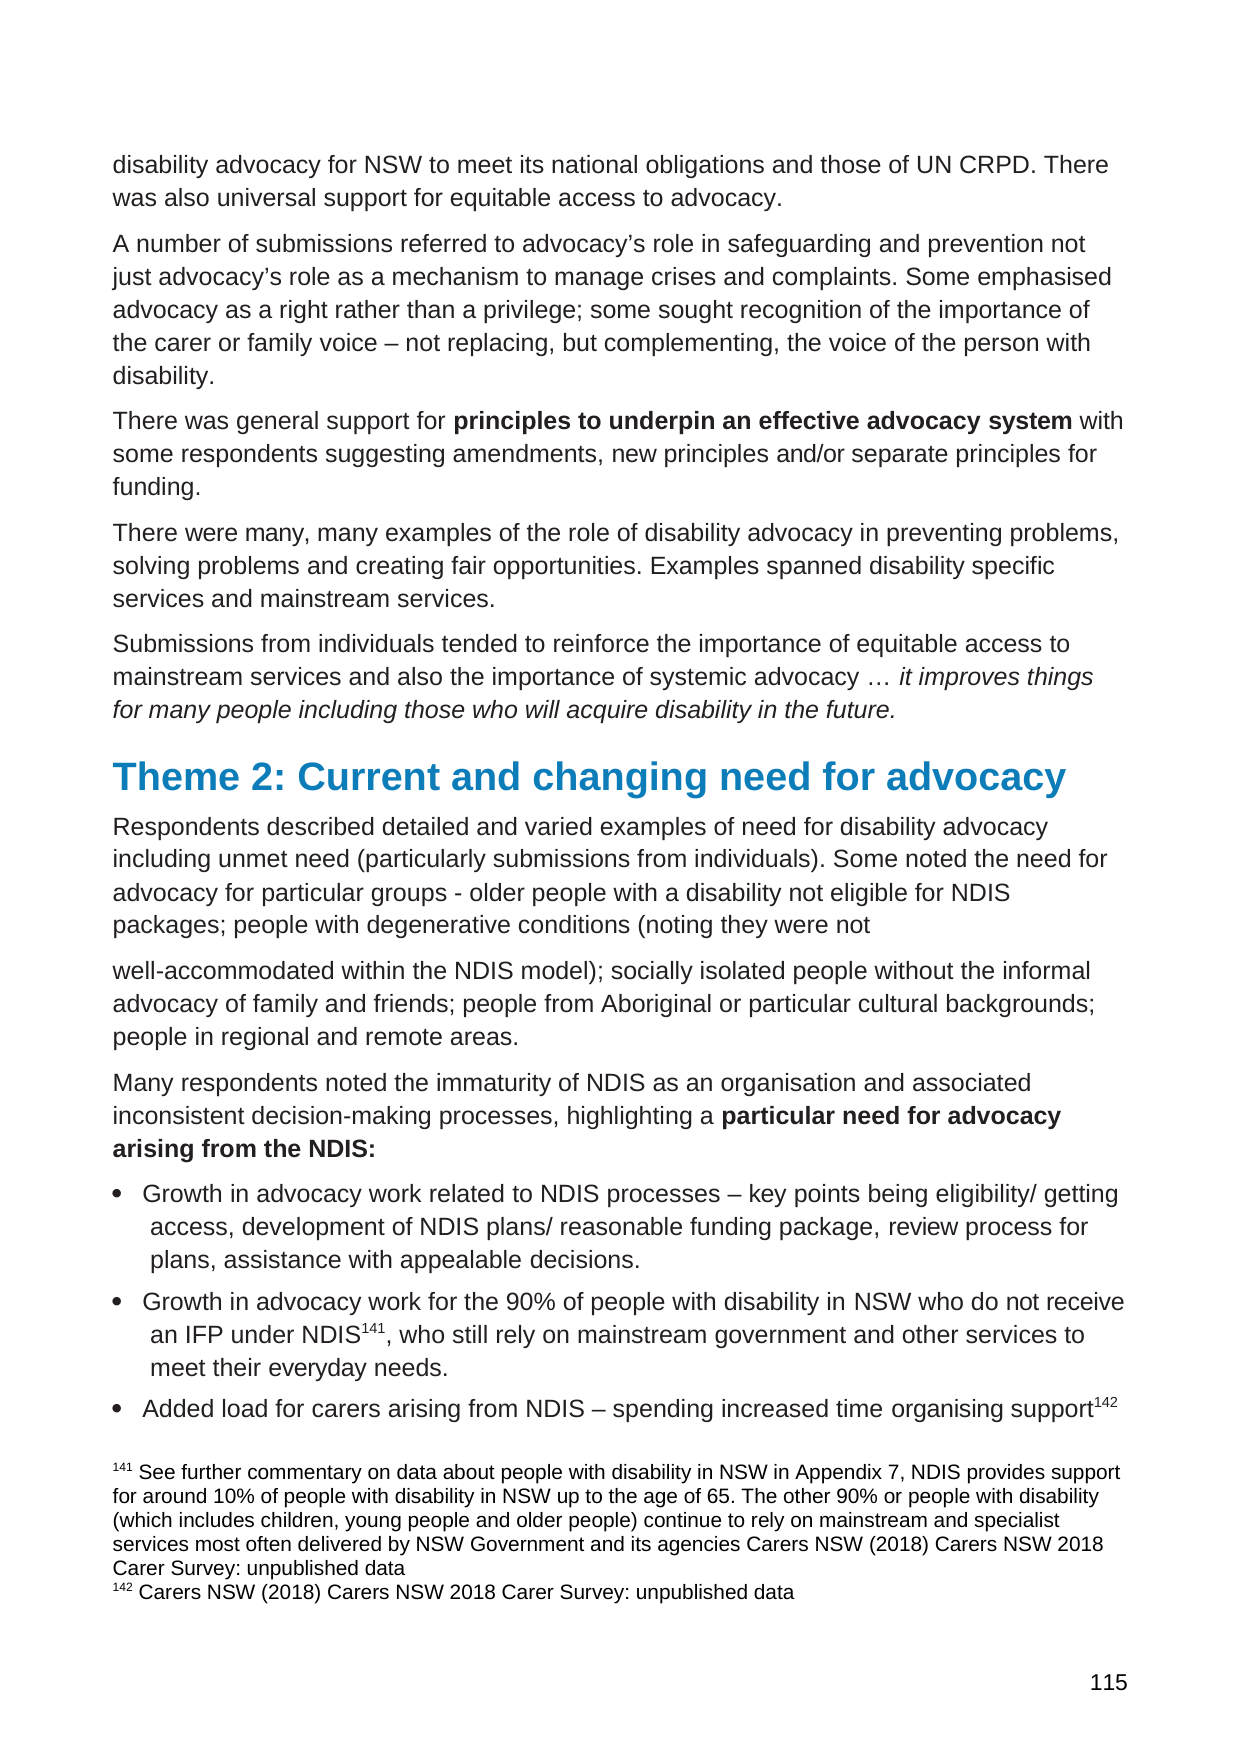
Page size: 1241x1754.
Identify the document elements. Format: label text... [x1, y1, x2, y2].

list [112, 1394, 1128, 1423]
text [112, 150, 1128, 212]
text There were many, many examples of the role of disability advocacy in preventing problems, solving problems and creating fair opportunities. Examples spanned disability specific services and mainstream services. [112, 518, 1128, 612]
list Growth in advocacy work for the 90% of people with disability in NSW who do not receive an IFP under NDIS, who still rely on mainstream government and other services to meet their everyday needs. [112, 1287, 1128, 1382]
list Growth in advocacy work related to NDIS processes – key points being eligibility/ getting access, development of NDIS plans/ reasonable funding package, review process for plans, assistance with appealable decisions. [112, 1179, 1128, 1274]
subtitle Theme 2: Current and changing need for advocacy [112, 753, 1128, 799]
text well-accommodated within the NDIS model); socially isolated people without the informal advocacy of family and friends; people from Aboriginal or particular cultural backgrounds; people in regional and remote areas. [112, 956, 1128, 1051]
text There was general support for principles to underpin an effective advocacy system with some respondents suggesting amendments, new principles and/or separate principles for funding. [112, 406, 1128, 501]
text Submissions from individuals tended to reinforce the importance of equitable access to mainstream services and also the importance of systemic advocacy … it improves things for many people including those who will acquire disability in the future. [112, 629, 1128, 724]
text A number of submissions referred to advocacy’s role in safeguarding and prevention not just advocacy’s role as a mechanism to manage crises and complaints. Some emphasised advocacy as a right rather than a privilege; some sought recognition of the importance of the carer or family voice – not replacing, but complementing, the voice of the person with disability. [112, 228, 1128, 389]
text Respondents described detailed and varied examples of need for disability advocacy including unmet need (particularly submissions from individuals). Some noted the need for advocacy for particular groups - older people with a disability not eligible for NDIS packages; people with degenerative conditions (noting they were not [112, 811, 1128, 939]
text Many respondents noted the immaturity of NDIS as an organisation and associated inconsistent decision-making processes, highlighting a particular need for advocacy arising from the NDIS: [112, 1068, 1128, 1162]
